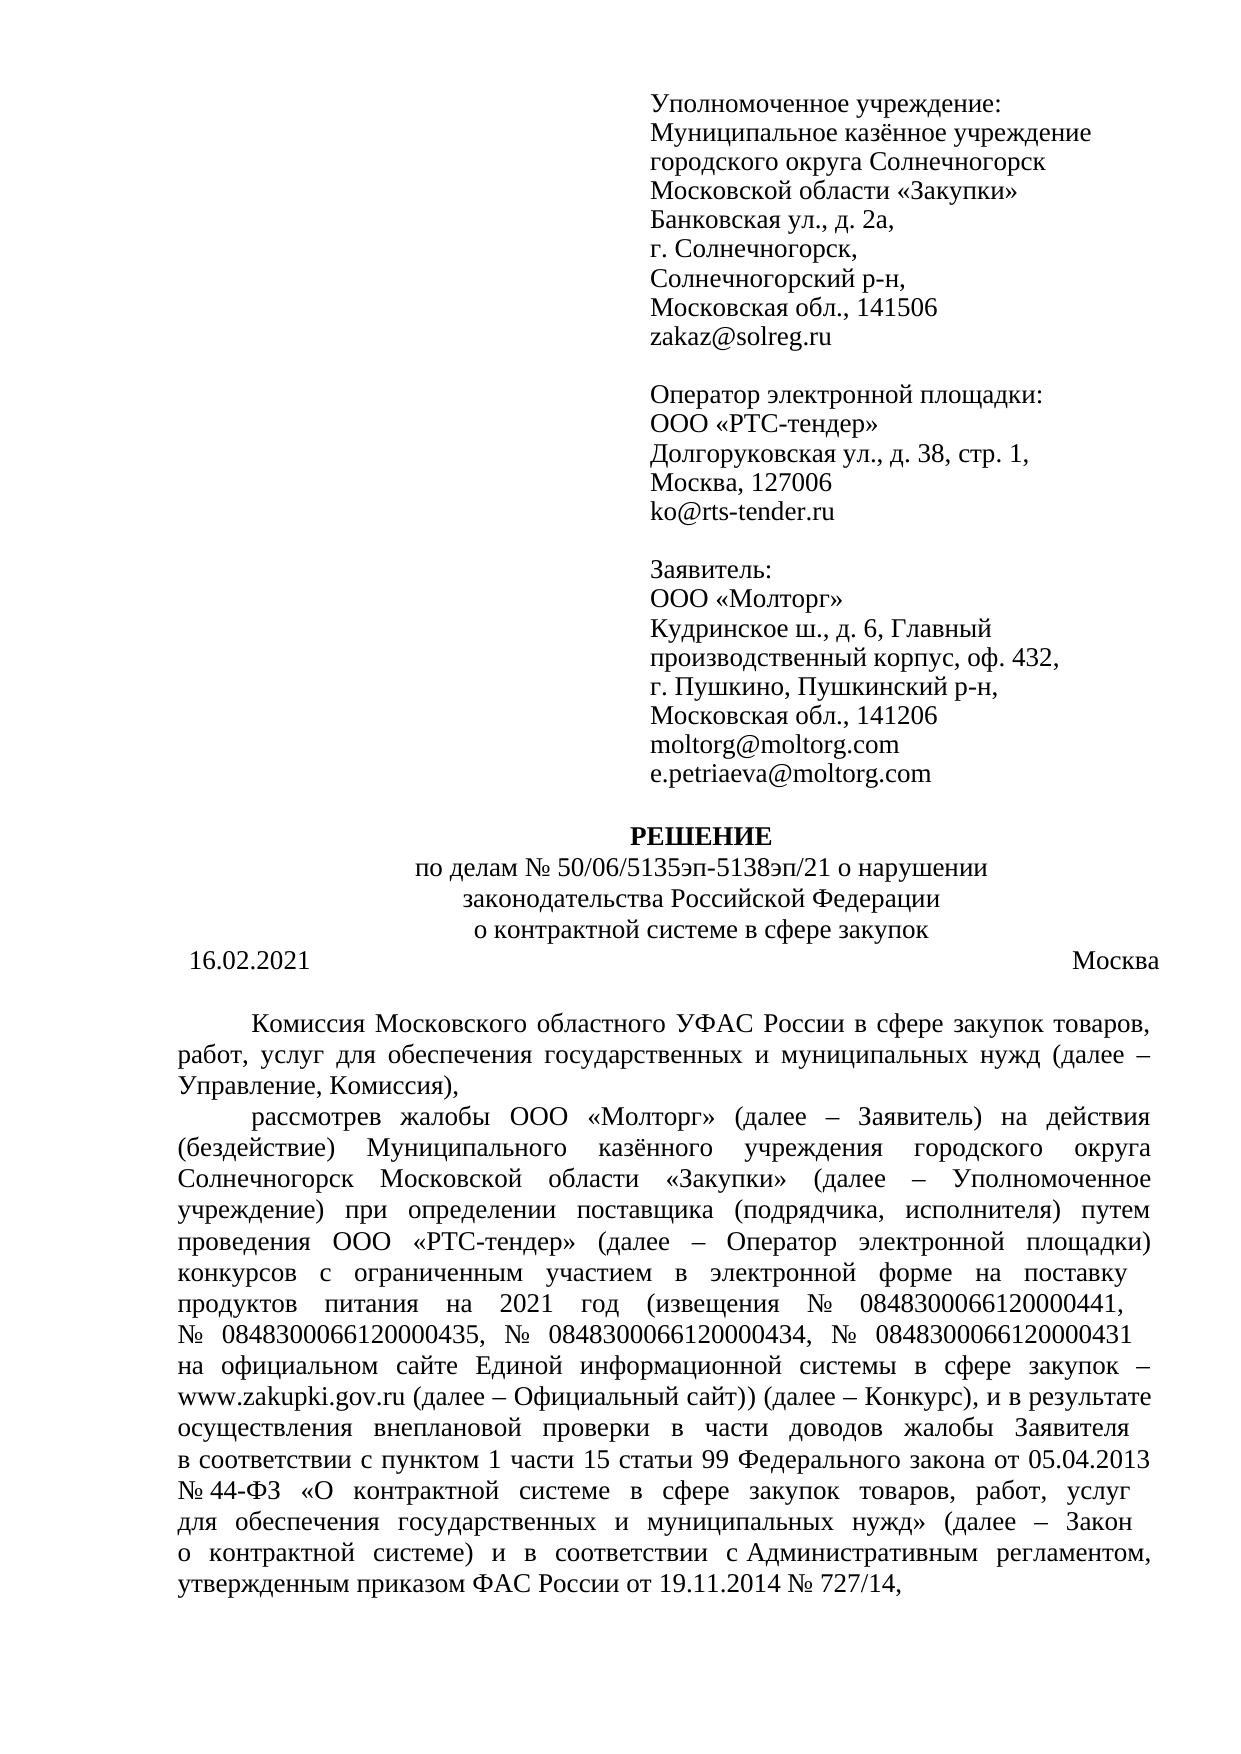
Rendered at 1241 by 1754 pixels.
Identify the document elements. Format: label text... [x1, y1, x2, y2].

text Комиссия Московского областного УФАС России в сфере закупок товаров, работ, услуг для обеспечения государственных и муниципальных нужд (далее – Управление, Комиссия), [177, 1007, 1152, 1100]
text РЕШЕНИЕ [177, 820, 1152, 851]
text Банковская ул., д. 2а, [650, 205, 1152, 234]
text ООО «РТС-тендер» [650, 409, 1152, 439]
text Долгоруковская ул., д. 38, стр. 1, [650, 439, 1152, 468]
table_header 16.02.2021 [177, 944, 681, 976]
text Московская обл., 141206 [650, 701, 1152, 730]
text г. Солнечногорск, [650, 234, 1152, 264]
text г. Пушкино, Пушкинский р-н, [650, 672, 1152, 701]
text zakaz@solreg.ru [650, 322, 1152, 351]
text рассмотрев жалобы ООО «Молторг» (далее – Заявитель) на действия (бездействие) Муниципального казённого учреждения городского округа Солнечногорск Московской области «Закупки» (далее – Уполномоченное учреждение) при определении поставщика (подрядчика, исполнителя) путем проведения ООО «РТС-тендер» (далее – Оператор электронной площадки) конкурсов с ограниченным участием в электронной форме на поставку продуктов питания на 2021 год (извещения № 0848300066120000441, № 0848300066120000435, № 0848300066120000434, № 0848300066120000431 на официальном сайте Единой информационной системы в сфере закупок – www.zakupki.gov.ru (далее – Официальный сайт)) (далее – Конкурс), и в результате осуществления внеплановой проверки в части доводов жалобы Заявителя в соответствии с пунктом 1 части 15 статьи 99 Федерального закона от 05.04.2013 № 44-ФЗ «О контрактной системе в сфере закупок товаров, работ, услуг для обеспечения государственных и муниципальных нужд» (далее – Закон о контрактной системе) и в соответствии с Административным регламентом, утвержденным приказом ФАС России от 19.11.2014 № 727/14, [177, 1100, 1152, 1598]
text ООО «Молторг» [650, 584, 1152, 614]
text Москва, 127006 [650, 468, 1152, 497]
text Уполномоченное учреждение: [650, 89, 1152, 118]
text по делам № 50/06/5135эп-5138эп/21 о нарушении [177, 851, 1152, 882]
text Московская обл., 141506 [650, 293, 1152, 322]
text ko@rts-tender.ru [650, 497, 1152, 526]
text Оператор электронной площадки: [650, 380, 1152, 409]
text законодательства Российской Федерации [177, 882, 1152, 913]
text Муниципальное казённое учреждение городского округа Солнечногорск Московской области «Закупки» [650, 118, 1152, 205]
text moltorg@moltorg.com [650, 730, 1152, 759]
text Заявитель: [650, 555, 1152, 584]
text Солнечногорский р-н, [650, 264, 1152, 293]
text e.petriaeva@moltorg.com [650, 759, 1152, 789]
text Кудринское ш., д. 6, Главный производственный корпус, оф. 432, [650, 614, 1152, 672]
table_header Москва [681, 944, 1163, 976]
text о контрактной системе в сфере закупок [177, 913, 1152, 944]
